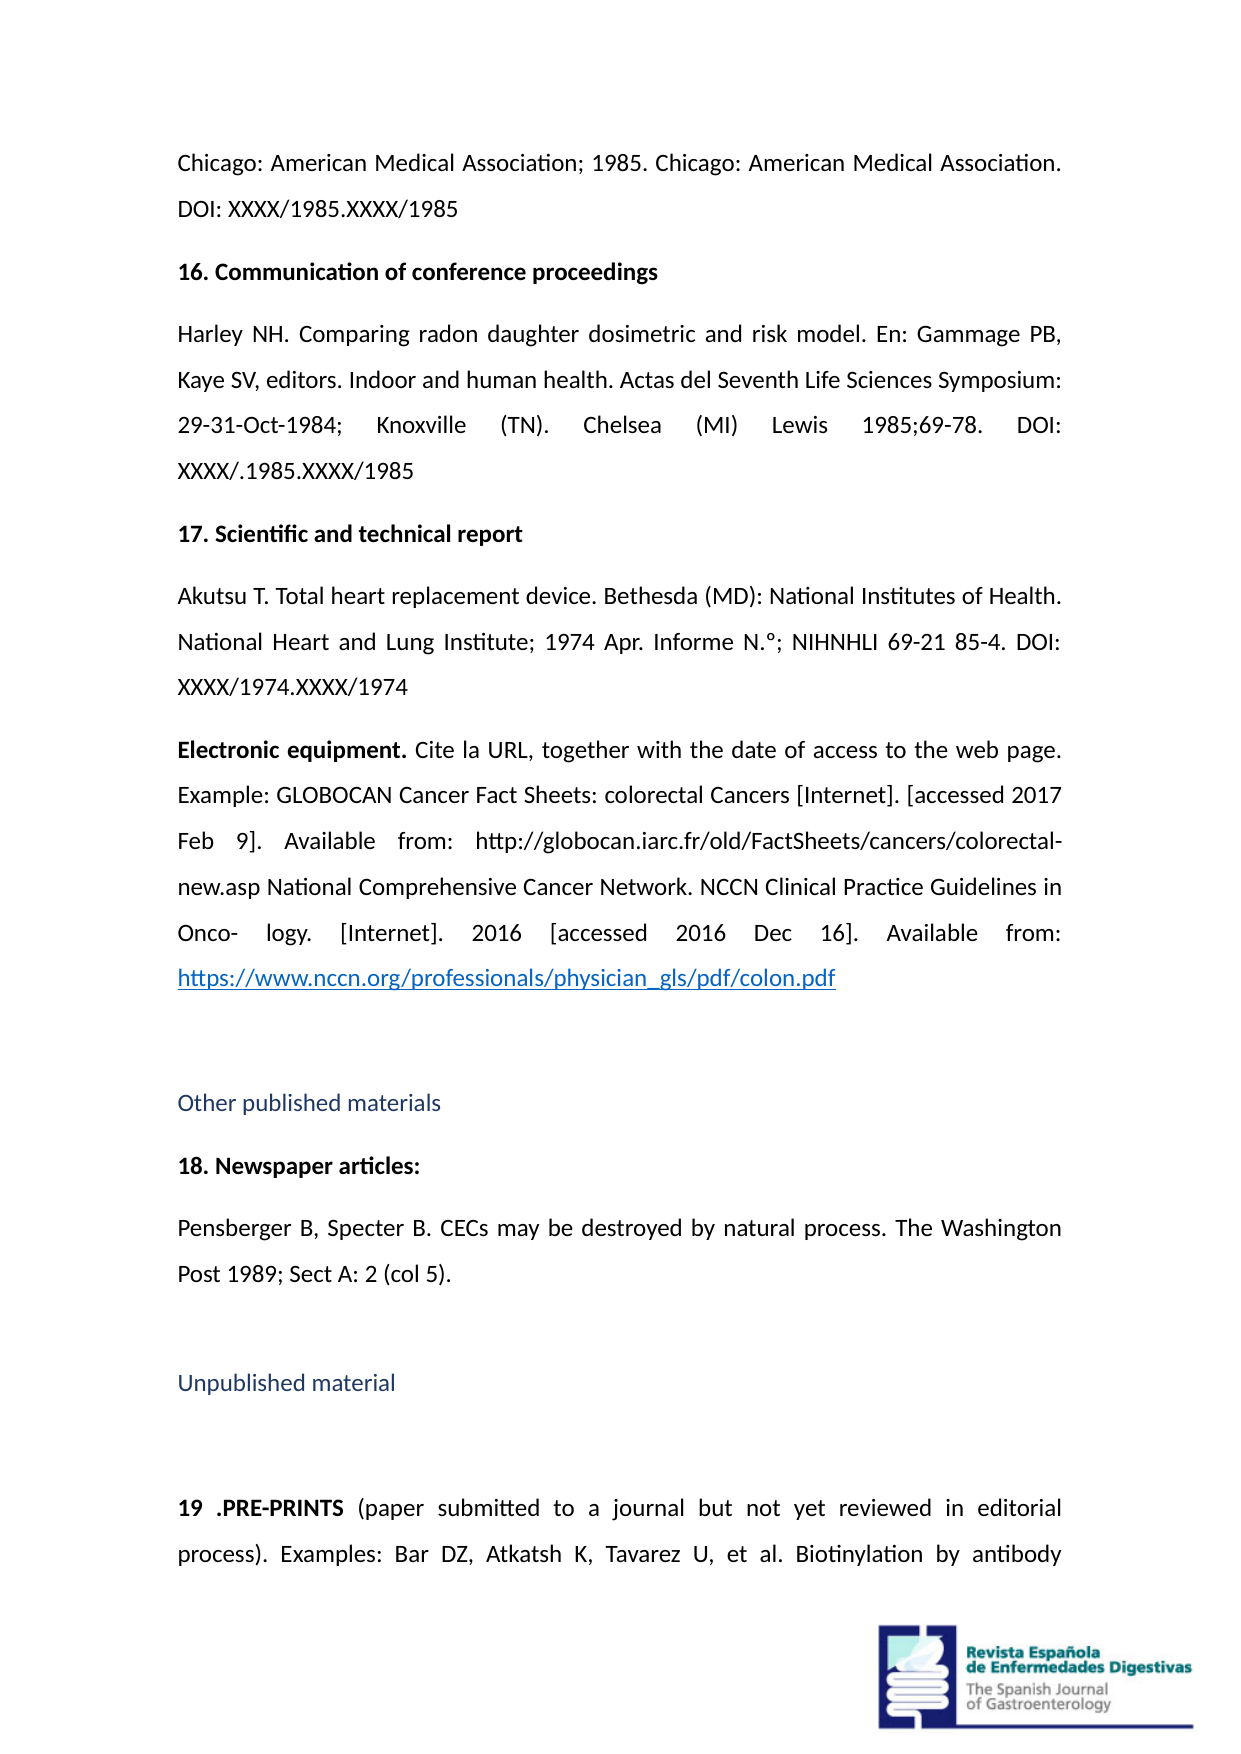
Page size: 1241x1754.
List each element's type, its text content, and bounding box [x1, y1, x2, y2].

text Pensberger B, Specter B. CECs may be destroyed by natural process. The Washington Post 1989; Sect A: 2 (col 5). [177, 1212, 1063, 1288]
picture [859, 1604, 1212, 1751]
text Other published materials [177, 1087, 1063, 1118]
text 16. Communication of conference proceedings [177, 256, 1063, 286]
text Akutsu T. Total heart replacement device. Bethesda (MD): National Institutes of Health. National Heart and Lung Institute; 1974 Apr. Informe N.º; NIHNHLI 69-21 85-4. DOI: XXXX/1974.XXXX/1974 [177, 580, 1063, 702]
text Electronic equipment. Cite la URL, together with the date of access to the web page. Example: GLOBOCAN Cancer Fact Sheets: colorectal Cancers [Internet]. [accessed 2017 Feb 9]. Available from: http://globocan.iarc.fr/old/FactSheets/cancers/colorectal-new.asp National Comprehensive Cancer Network. NCCN Clinical Practice Guidelines in Onco- logy. [Internet]. 2016 [accessed 2016 Dec 16]. Available from: https://www.nccn.org/professionals/physician_gls/pdf/colon.pdf [177, 734, 1063, 993]
text 18. Newspaper articles: [177, 1150, 1063, 1180]
text Unpublished material [177, 1367, 1063, 1398]
text 17. Scientific and technical report [177, 518, 1063, 548]
text Harley NH. Comparing radon daughter dosimetric and risk model. En: Gammage PB, Kaye SV, editors. Indoor and human health. Actas del Seventh Life Sciences Symposium: 29-31-Oct-1984; Knoxville (TN). Chelsea (MI) Lewis 1985;69-78. DOI: XXXX/.1985.XXXX/1985 [177, 318, 1063, 486]
